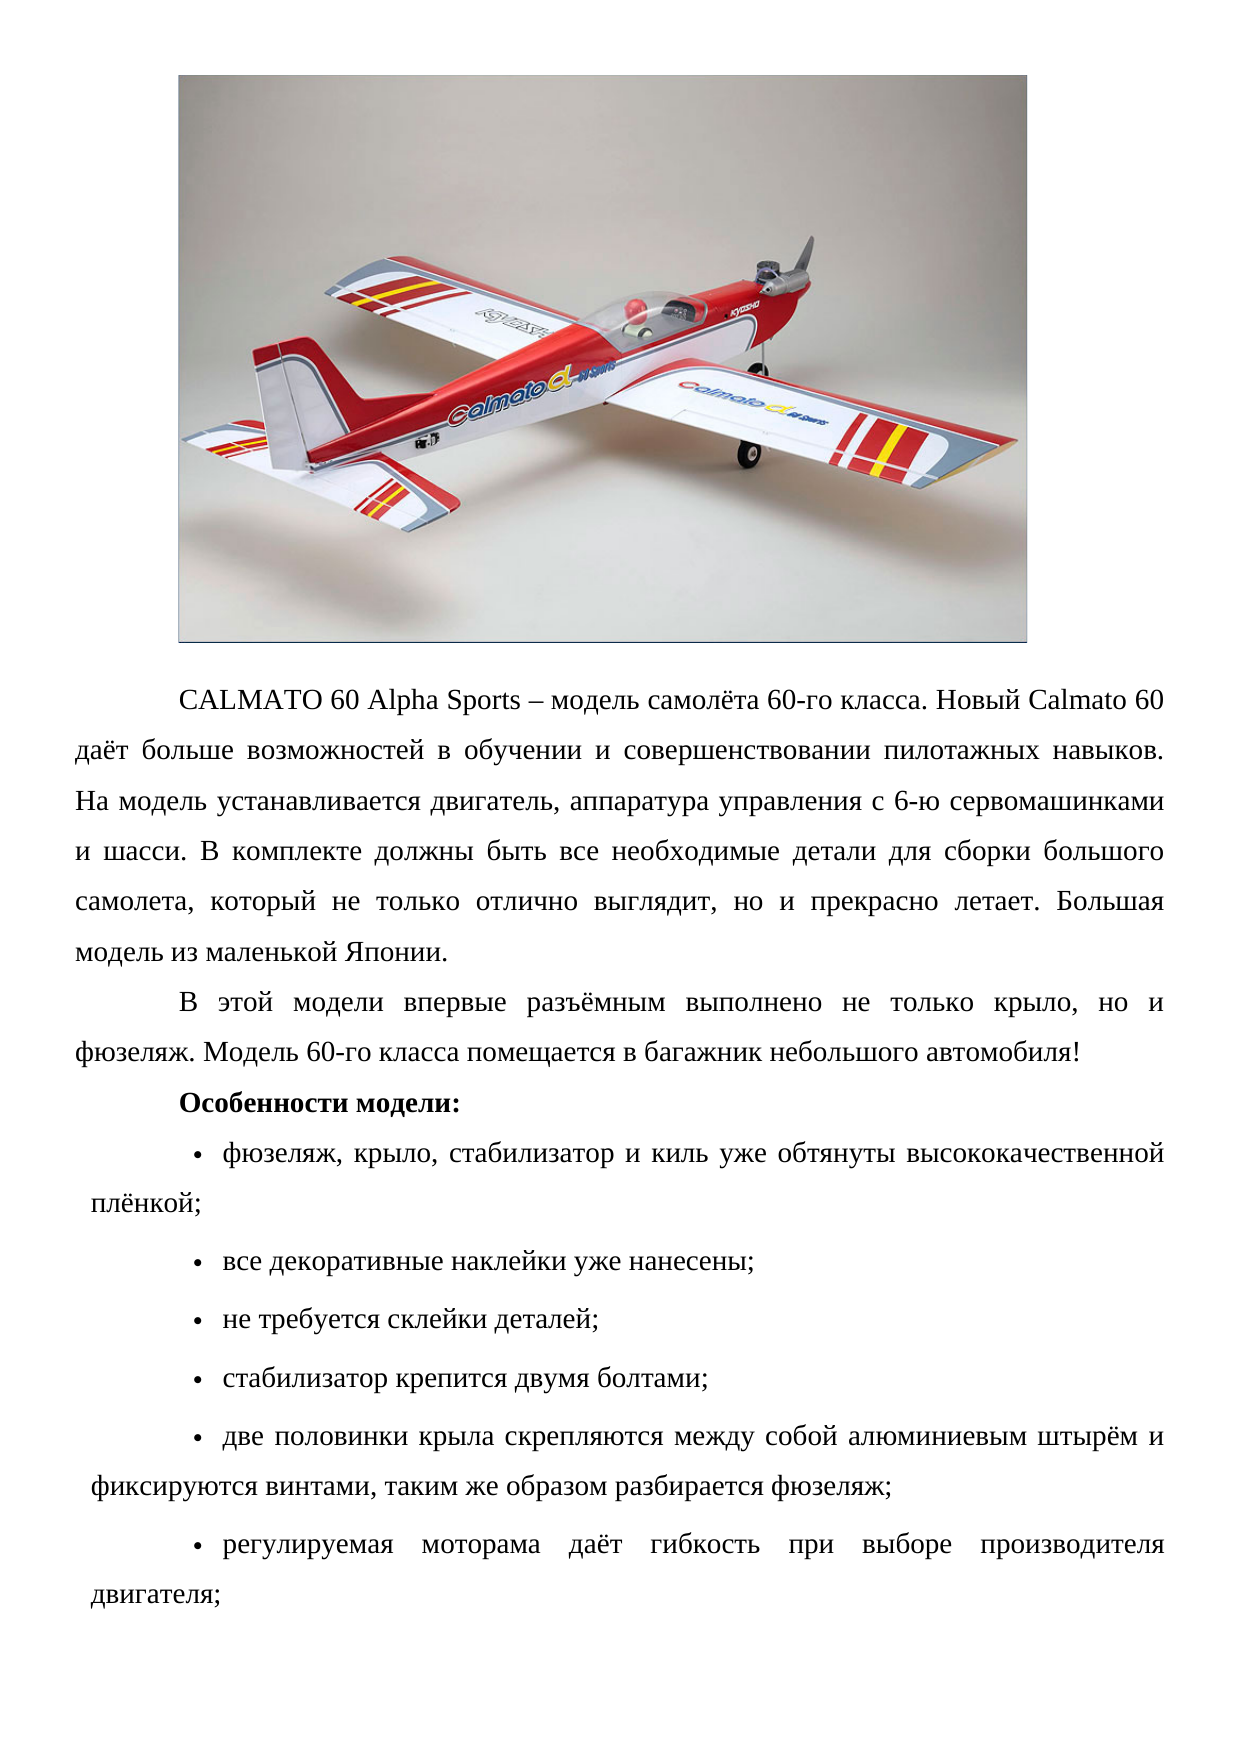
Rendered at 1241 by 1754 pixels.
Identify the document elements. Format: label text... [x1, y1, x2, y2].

picture [178, 75, 1028, 643]
list не требуется склейки деталей; [91, 1302, 1165, 1335]
list две половинки крыла скрепляются между собой алюминиевым штырём и фиксируются винтами, таким же образом разбирается фюзеляж; [91, 1418, 1165, 1502]
text Особенности модели: [75, 1085, 1165, 1118]
list все декоративные наклейки уже нанесены; [91, 1243, 1165, 1277]
list регулируемая моторама даёт гибкость при выборе производителя двигателя; [91, 1526, 1165, 1610]
text CALMATO 60 Alpha Sports – модель самолёта 60-го класса. Новый Calmato 60 даёт больше возможностей в обучении и совершенствовании пилотажных навыков. На модель устанавливается двигатель, аппаратура управления с 6-ю сервомашинками и шасси. В комплекте должны быть все необходимые детали для сборки большого самолета, который не только отлично выглядит, но и прекрасно летает. Большая модель из маленькой Японии. [75, 682, 1165, 967]
text В этой модели впервые разъёмным выполнено не только крыло, но и фюзеляж. Модель 60-го класса помещается в багажник небольшого автомобиля! [75, 984, 1165, 1068]
list стабилизатор крепится двумя болтами; [91, 1360, 1165, 1393]
list фюзеляж, крыло, стабилизатор и киль уже обтянуты высококачественной плёнкой; [91, 1135, 1165, 1219]
